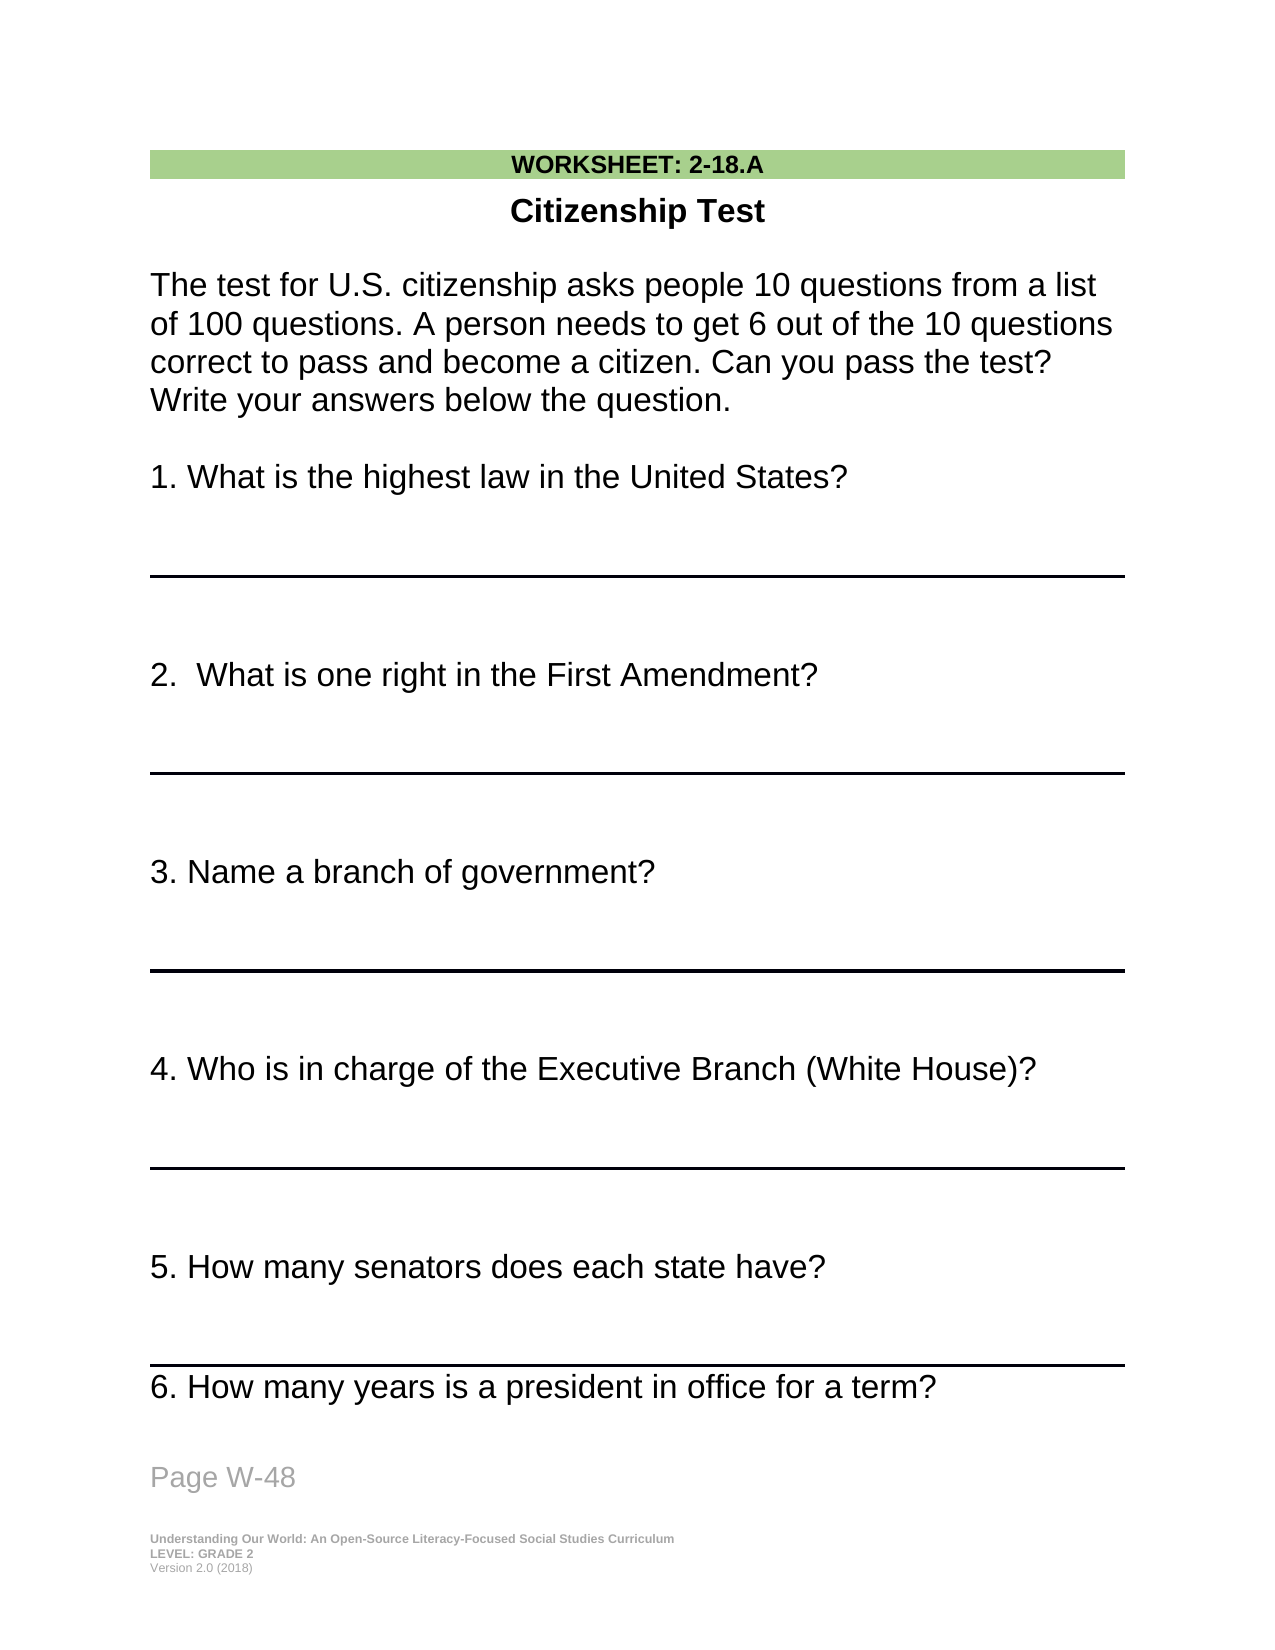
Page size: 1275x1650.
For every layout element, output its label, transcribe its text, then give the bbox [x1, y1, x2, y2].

text Citizenship Test [150, 191, 1125, 229]
text 5. How many senators does each state have? [150, 1247, 1125, 1285]
text 3. Name a branch of government? [150, 852, 1125, 891]
text WORKSHEET: 2-18.A [150, 150, 1125, 179]
text 2. What is one right in the First Amendment? [150, 655, 1125, 693]
text The test for U.S. citizenship asks people 10 questions from a list of 100 questions. A person needs to get 6 out of the 10 questions correct to pass and become a citizen. Can you pass the test? Write your answers below the question. [150, 265, 1125, 419]
text 1. What is the highest law in the United States? [150, 457, 1125, 496]
text 6. How many years is a president in office for a term? [150, 1367, 1125, 1406]
text 4. Who is in charge of the Executive Branch (White House)? [150, 1049, 1125, 1088]
